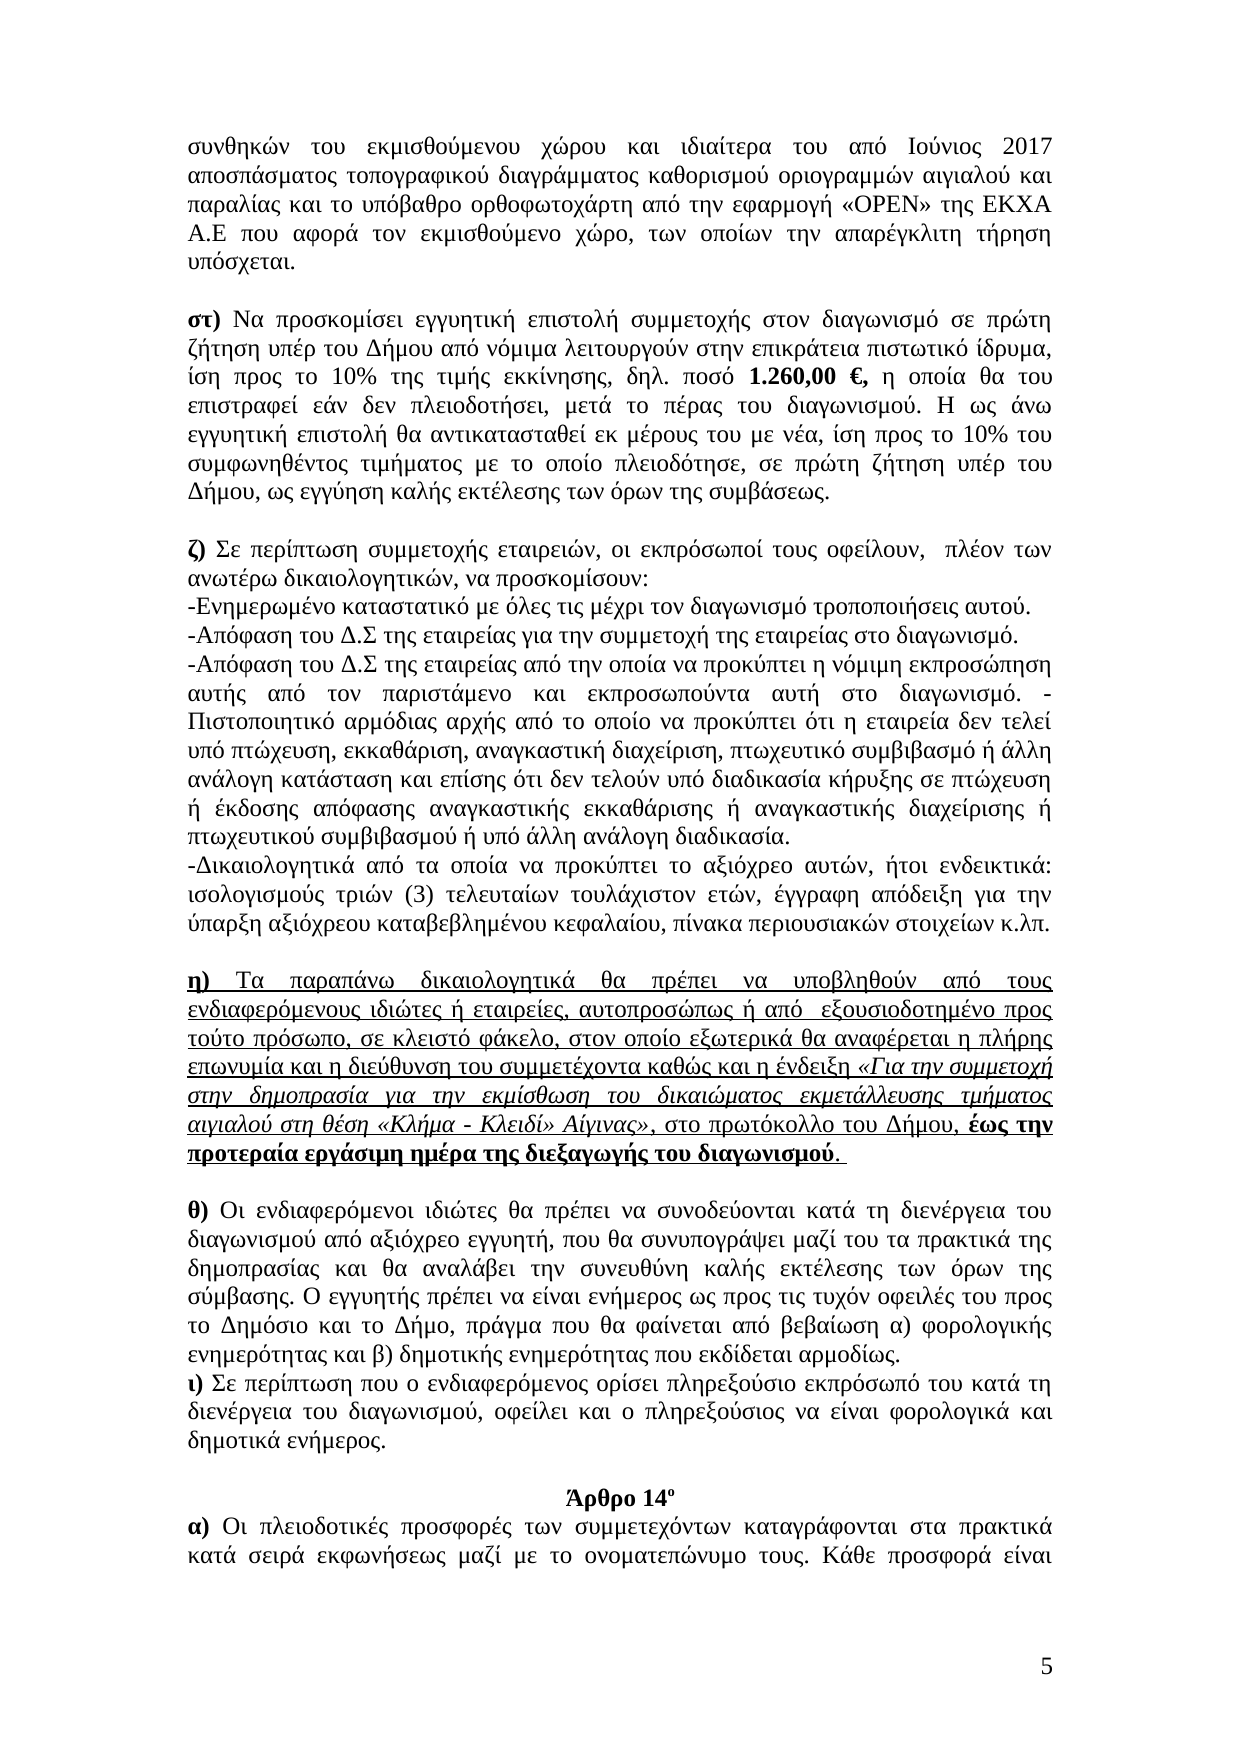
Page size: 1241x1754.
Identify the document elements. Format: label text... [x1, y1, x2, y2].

text ζ) Σε περίπτωση συμμετοχής εταιρειών, οι εκπρόσωποί τους οφείλουν, πλέον των ανωτέρω δικαιολογητικών, να προσκομίσουν: [187, 534, 1053, 591]
text στ) Να προσκομίσει εγγυητική επιστολή συμμετοχής στον διαγωνισμό σε πρώτη ζήτηση υπέρ του Δήμου από νόμιμα λειτουργούν στην επικράτεια πιστωτικό ίδρυμα, ίση προς το 10% της τιμής εκκίνησης, δηλ. ποσό 1.260,00 €, η οποία θα του επιστραφεί εάν δεν πλειοδοτήσει, μετά το πέρας του διαγωνισμού. Η ως άνω εγγυητική επιστολή θα αντικατασταθεί εκ μέρους του με νέα, ίση προς το 10% του συμφωνηθέντος τιμήματος με το οποίο πλειοδότησε, σε πρώτη ζήτηση υπέρ του Δήμου, ως εγγύηση καλής εκτέλεσης των όρων της συμβάσεως. [187, 304, 1053, 505]
text -Απόφαση του Δ.Σ της εταιρείας για την συμμετοχή της εταιρείας στο διαγωνισμό. [187, 620, 1053, 649]
text θ) Οι ενδιαφερόμενοι ιδιώτες θα πρέπει να συνοδεύονται κατά τη διενέργεια του διαγωνισμού από αξιόχρεο εγγυητή, που θα συνυπογράψει μαζί του τα πρακτικά της δημοπρασίας και θα αναλάβει την συνευθύνη καλής εκτέλεσης των όρων της σύμβασης. Ο εγγυητής πρέπει να είναι ενήμερος ως προς τις τυχόν οφειλές του προς το Δημόσιο και το Δήμο, πράγμα που θα φαίνεται από βεβαίωση α) φορολογικής ενημερότητας και β) δημοτικής ενημερότητας που εκδίδεται αρμοδίως. [187, 1195, 1053, 1368]
text -Ενημερωμένο καταστατικό με όλες τις μέχρι τον διαγωνισμό τροποποιήσεις αυτού. [187, 591, 1053, 620]
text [187, 131, 1053, 275]
text Άρθρο 14ο [187, 1483, 1053, 1511]
text -Απόφαση του Δ.Σ της εταιρείας από την οποία να προκύπτει η νόμιμη εκπροσώπηση αυτής από τον παριστάμενο και εκπροσωπούντα αυτή στο διαγωνισμό. - Πιστοποιητικό αρμόδιας αρχής από το οποίο να προκύπτει ότι η εταιρεία δεν τελεί υπό πτώχευση, εκκαθάριση, αναγκαστική διαχείριση, πτωχευτικό συμβιβασμό ή άλλη ανάλογη κατάσταση και επίσης ότι δεν τελούν υπό διαδικασία κήρυξης σε πτώχευση ή έκδοσης απόφασης αναγκαστικής εκκαθάρισης ή αναγκαστικής διαχείρισης ή πτωχευτικού συμβιβασμού ή υπό άλλη ανάλογη διαδικασία. [187, 649, 1053, 850]
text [187, 1511, 1053, 1569]
text ι) Σε περίπτωση που ο ενδιαφερόμενος ορίσει πληρεξούσιο εκπρόσωπό του κατά τη διενέργεια του διαγωνισμού, οφείλει και ο πληρεξούσιος να είναι φορολογικά και δημοτικά ενήμερος. [187, 1368, 1053, 1454]
text -Δικαιολογητικά από τα οποία να προκύπτει το αξιόχρεο αυτών, ήτοι ενδεικτικά: ισολογισμούς τριών (3) τελευταίων τουλάχιστον ετών, έγγραφη απόδειξη για την ύπαρξη αξιόχρεου καταβεβλημένου κεφαλαίου, πίνακα περιουσιακών στοιχείων κ.λπ. [187, 850, 1053, 936]
